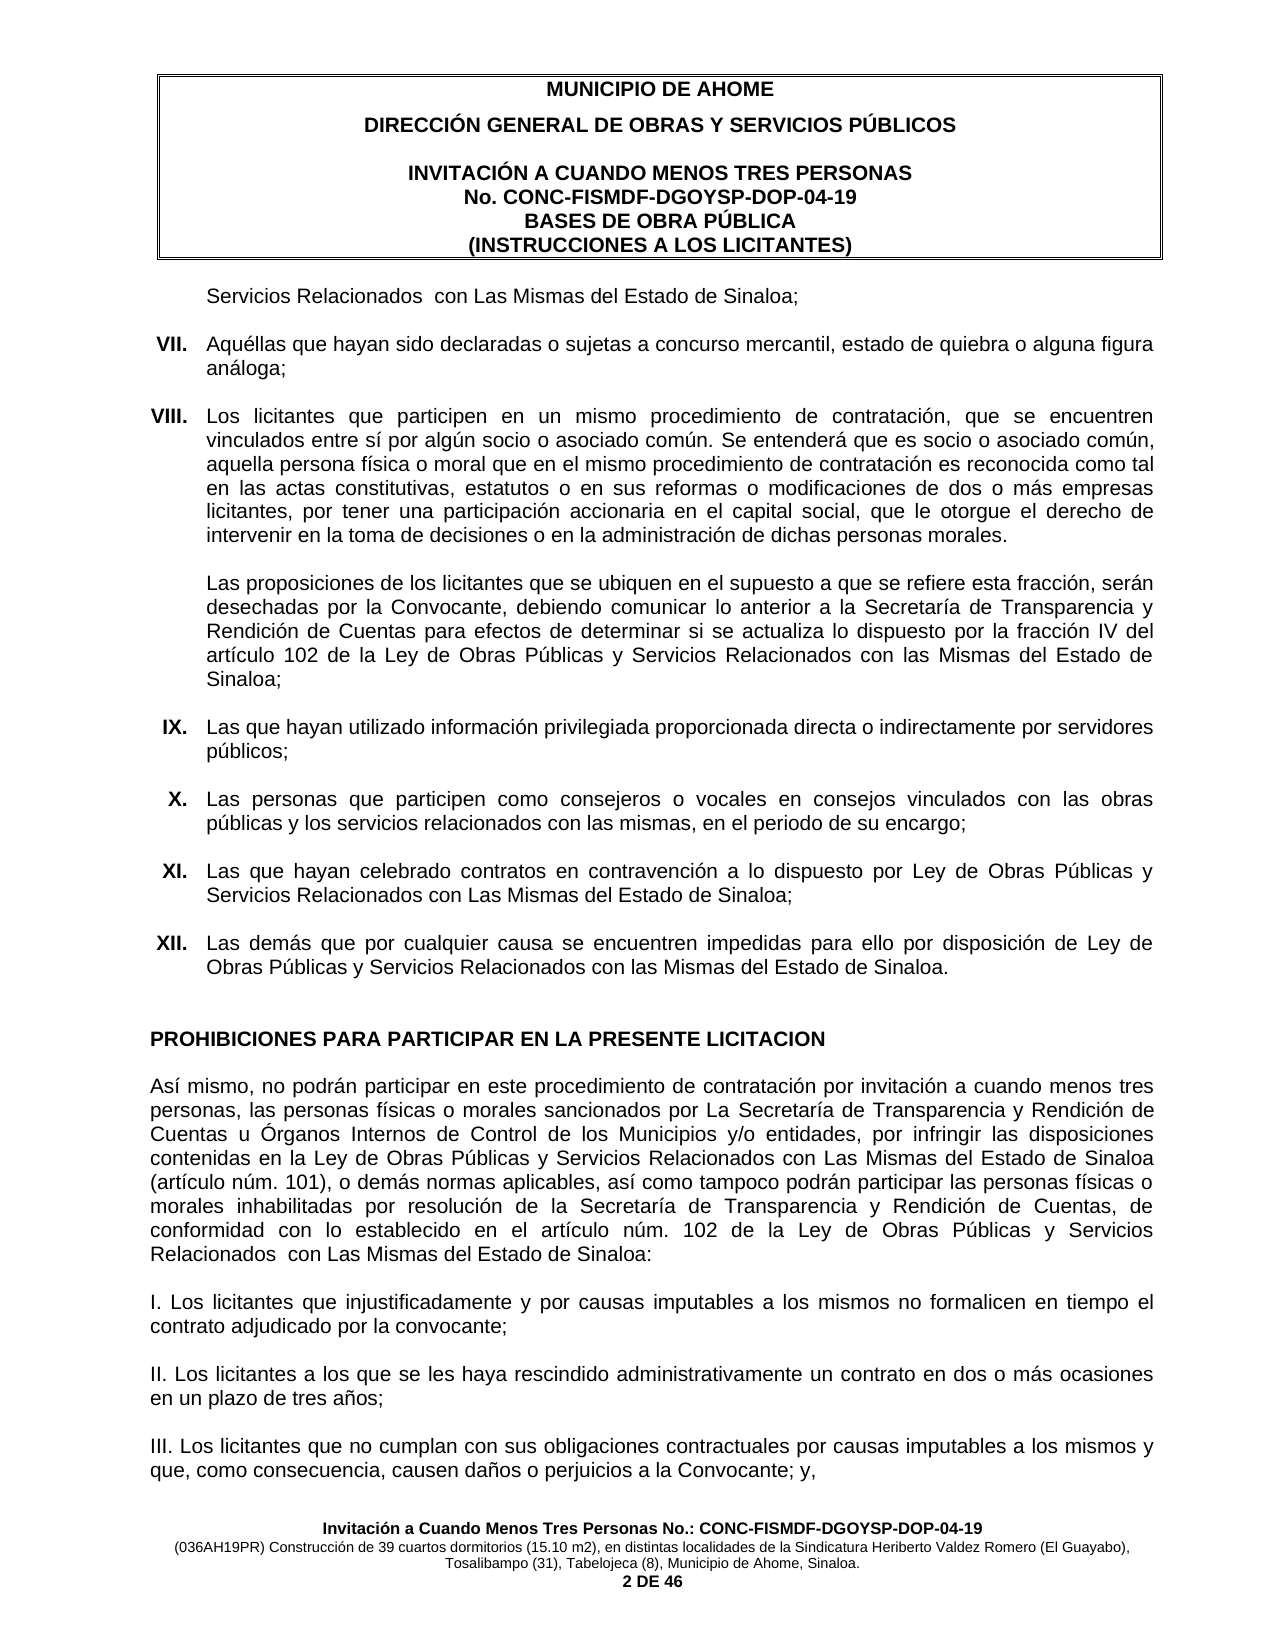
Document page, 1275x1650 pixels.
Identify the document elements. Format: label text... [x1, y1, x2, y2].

text III. Los licitantes que no cumplan con sus obligaciones contractuales por causas imputables a los mismos y que, como consecuencia, causen daños o perjuicios a la Convocante; y, [150, 1434, 1155, 1482]
text II. Los licitantes a los que se les haya rescindido administrativamente un contrato en dos o más ocasiones en un plazo de tres años; [150, 1362, 1155, 1410]
list Las demás que por cualquier causa se encuentren impedidas para ello por disposición de Ley de Obras Públicas y Servicios Relacionados con las Mismas del Estado de Sinaloa. [187, 931, 1155, 978]
list Las que hayan celebrado contratos en contravención a lo dispuesto por Ley de Obras Públicas y Servicios Relacionados con Las Mismas del Estado de Sinaloa; [187, 859, 1155, 907]
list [187, 284, 1155, 308]
list Aquéllas que hayan sido declaradas o sujetas a concurso mercantil, estado de quiebra o alguna figura análoga; [187, 332, 1155, 379]
text Las proposiciones de los licitantes que se ubiquen en el supuesto a que se refiere esta fracción, serán desechadas por la Convocante, debiendo comunicar lo anterior a la Secretaría de Transparencia y Rendición de Cuentas para efectos de determinar si se actualiza lo dispuesto por la fracción IV del artículo 102 de la Ley de Obras Públicas y Servicios Relacionados con las Mismas del Estado de Sinaloa; [206, 571, 1155, 691]
text PROHIBICIONES PARA PARTICIPAR EN LA PRESENTE LICITACION [150, 1026, 1155, 1050]
text Así mismo, no podrán participar en este procedimiento de contratación por invitación a cuando menos tres personas, las personas físicas o morales sancionados por La Secretaría de Transparencia y Rendición de Cuentas u Órganos Internos de Control de los Municipios y/o entidades, por infringir las disposiciones contenidas en la Ley de Obras Públicas y Servicios Relacionados con Las Mismas del Estado de Sinaloa (artículo núm. 101), o demás normas aplicables, así como tampoco podrán participar las personas físicas o morales inhabilitadas por resolución de la Secretaría de Transparencia y Rendición de Cuentas, de conformidad con lo establecido en el artículo núm. 102 de la Ley de Obras Públicas y Servicios Relacionados con Las Mismas del Estado de Sinaloa: [150, 1074, 1155, 1266]
list Las personas que participen como consejeros o vocales en consejos vinculados con las obras públicas y los servicios relacionados con las mismas, en el periodo de su encargo; [187, 787, 1155, 835]
list Las que hayan utilizado información privilegiada proporcionada directa o indirectamente por servidores públicos; [187, 715, 1155, 763]
list Los licitantes que participen en un mismo procedimiento de contratación, que se encuentren vinculados entre sí por algún socio o asociado común. Se entenderá que es socio o asociado común, aquella persona física o moral que en el mismo procedimiento de contratación es reconocida como tal en las actas constitutivas, estatutos o en sus reformas o modificaciones de dos o más empresas licitantes, por tener una participación accionaria en el capital social, que le otorgue el derecho de intervenir en la toma de decisiones o en la administración de dichas personas morales. [187, 403, 1155, 547]
text I. Los licitantes que injustificadamente y por causas imputables a los mismos no formalicen en tiempo el contrato adjudicado por la convocante; [150, 1290, 1155, 1338]
